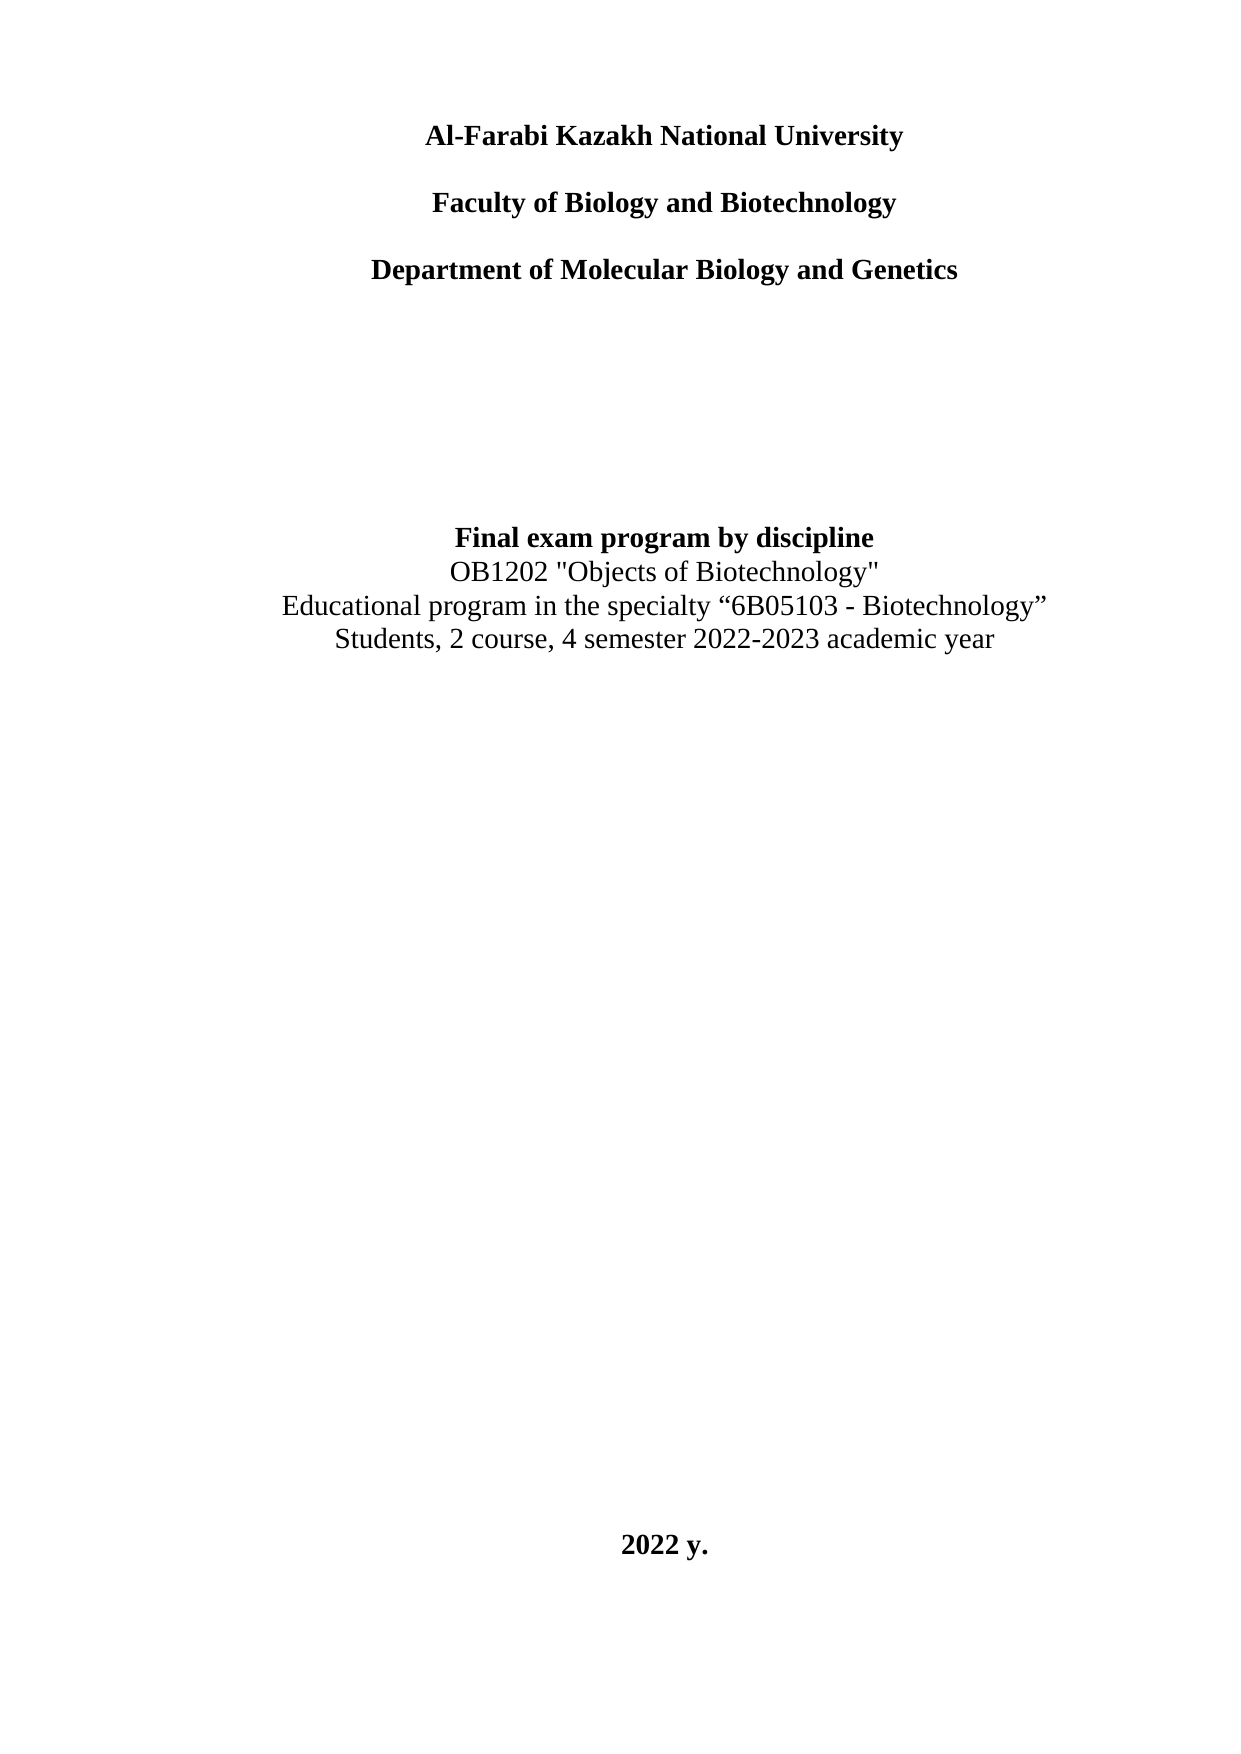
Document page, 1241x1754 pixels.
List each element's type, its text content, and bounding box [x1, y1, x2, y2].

text Al-Farabi Kazakh National University [177, 118, 1152, 152]
text Faculty of Biology and Biotechnology [177, 185, 1152, 219]
text Department of Molecular Biology and Genetics [177, 252, 1152, 286]
text Students, 2 course, 4 semester 2022-2023 academic year [177, 621, 1152, 655]
text OB1202 "Objects of Biotechnology" [177, 554, 1152, 588]
text 2022 y. [177, 1527, 1152, 1560]
text Final exam program by discipline [177, 521, 1152, 554]
text Educational program in the specialty “6B05103 - Biotechnology” [177, 588, 1152, 621]
